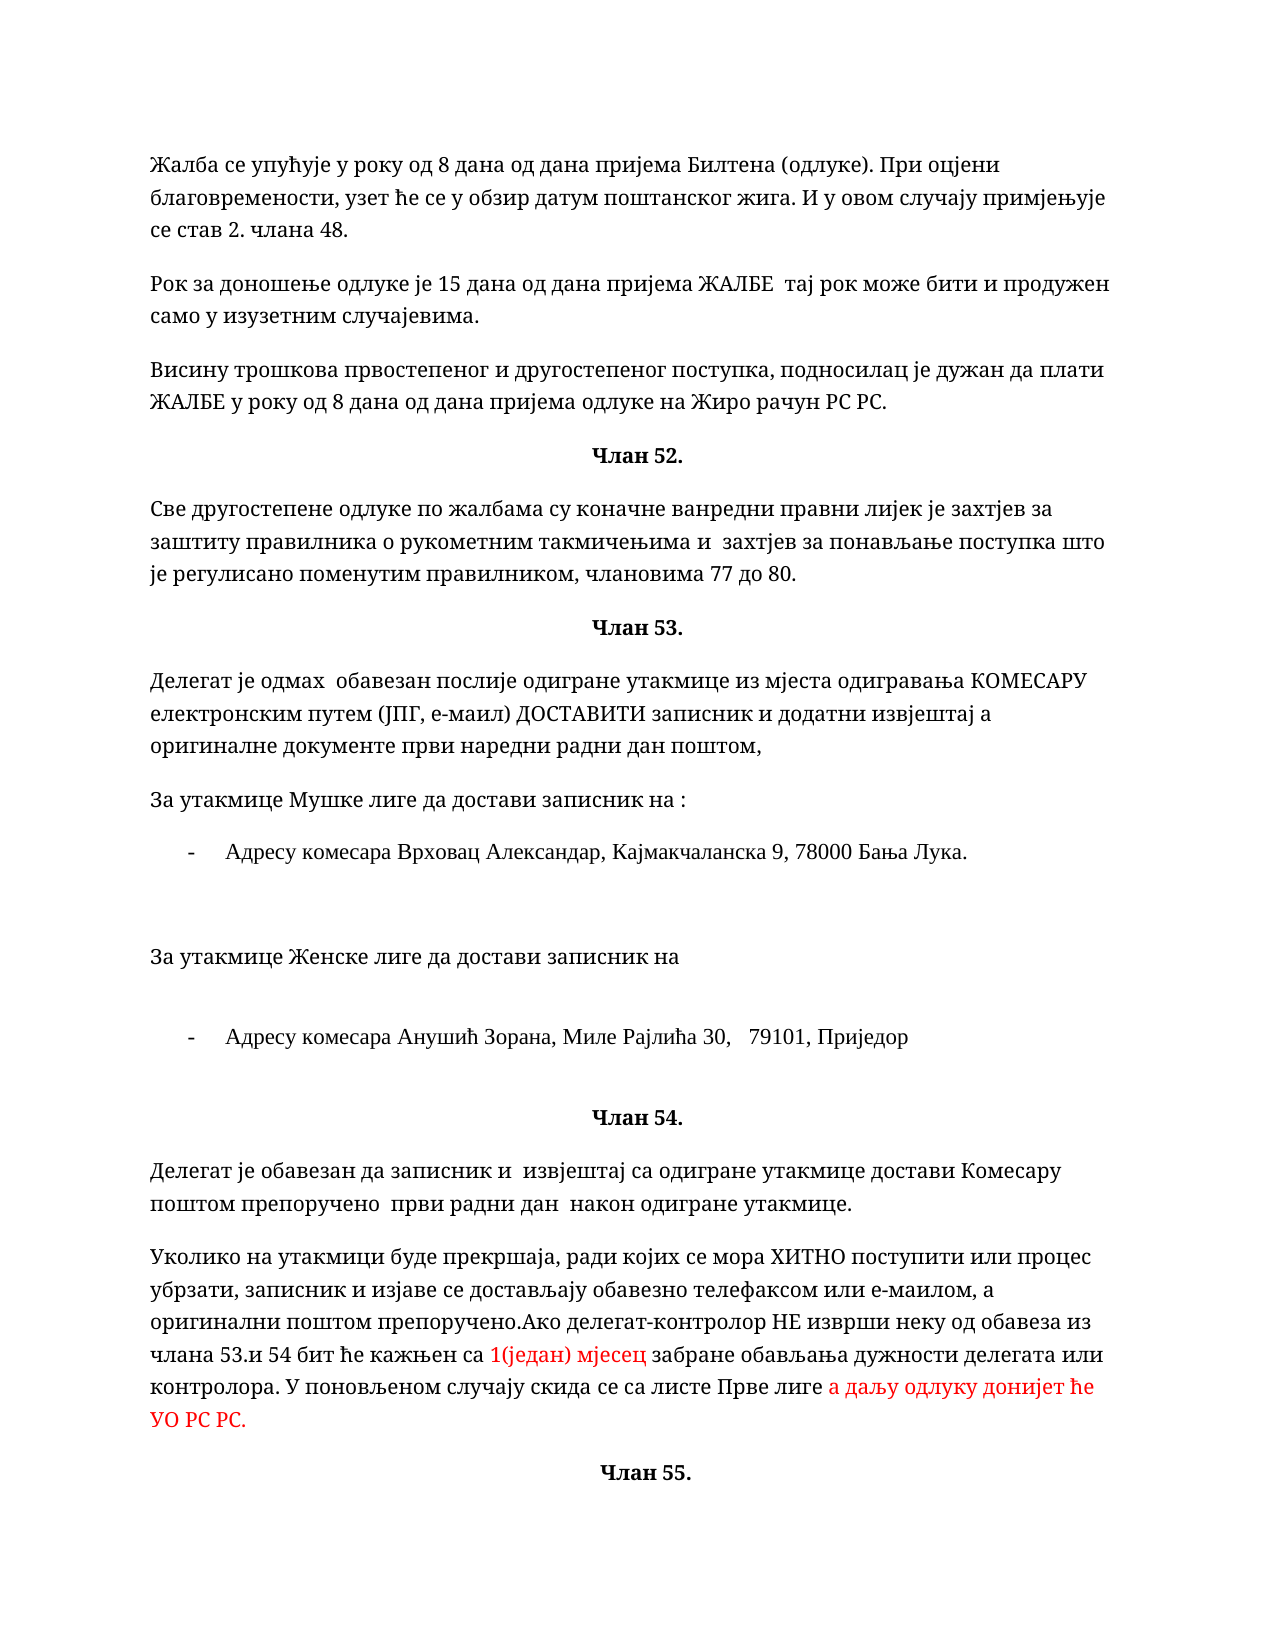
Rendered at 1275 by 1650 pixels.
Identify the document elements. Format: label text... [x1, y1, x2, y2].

text За утакмице Женске лиге да достави записник на [150, 942, 1084, 971]
text Све другостепене одлуке по жалбама су коначне ванредни правни лијек је захтјев за заштиту правилника о рукометним такмичењима и захтјев за понављање поступка што је регулисано поменутим правилником, члановима 77 до 80. [150, 494, 1125, 588]
text Жалба се упућује у року од 8 дана од дана пријема Билтена (одлуке). При оцјени благовремености, узет ће се у обзир датум поштанског жига. И у овом случају примјењује се став 2. члана 48. [150, 150, 1125, 244]
text Делегат је обавезан да записник и извјештај са одигране утакмице достави Комесару поштом препоручено први радни дан након одигране утакмице. [150, 1156, 1125, 1217]
text Рок за доношење одлуке је 15 дана од дана пријема ЖАЛБЕ тај рок може бити ​​и продужен само у изузетним случајевима. [150, 269, 1125, 330]
text Члан 52. [150, 441, 1125, 469]
text За утакмице Мушке лиге да достави записник на : [150, 785, 1066, 813]
text Члан 55. [525, 1458, 1125, 1487]
list Адресу комесара Врховац Александар, Кајмакчаланска 9, 78000 Бања Лука. [187, 838, 1084, 891]
list Адресу комесара Анушић Зорана, Миле Рајлића 30, 79101, Приједор [187, 1023, 1084, 1049]
text Члан 53. [150, 613, 1125, 641]
text Висину трошкова првостепеног и другостепеног поступка, подносилац је дужан да плати ЖАЛБЕ у року од 8 дана од дана пријема одлуке на Жиро рачун РС РС. [150, 355, 1125, 416]
text Делегат је одмах обавезан послије одигране утакмице из мјеста одигравања КОМЕСАРУ електронским путем (ЈПГ, е-маил) ДОСТАВИТИ записник и додатни извјештај а оригиналне документе први наредни радни дан поштом, [150, 666, 1125, 760]
text Члан 54. [150, 1103, 1125, 1131]
text Уколико на утакмици буде прекршаја, ради којих се мора ХИТНО поступити или процес убрзати, записник и изјаве се достављају обавезно телефаксом или е-маилом, а оригинални поштом препоручено.Ако делегат-контролор НЕ изврши неку од обавеза из члана 53.и 54 бит ће кажњен са 1(један) мјесец забране обављања дужности делегата или контролора. У поновљеном случају скида се са листе Прве лиге а даљу одлуку донијет ће УО РС РС. [150, 1242, 1125, 1433]
